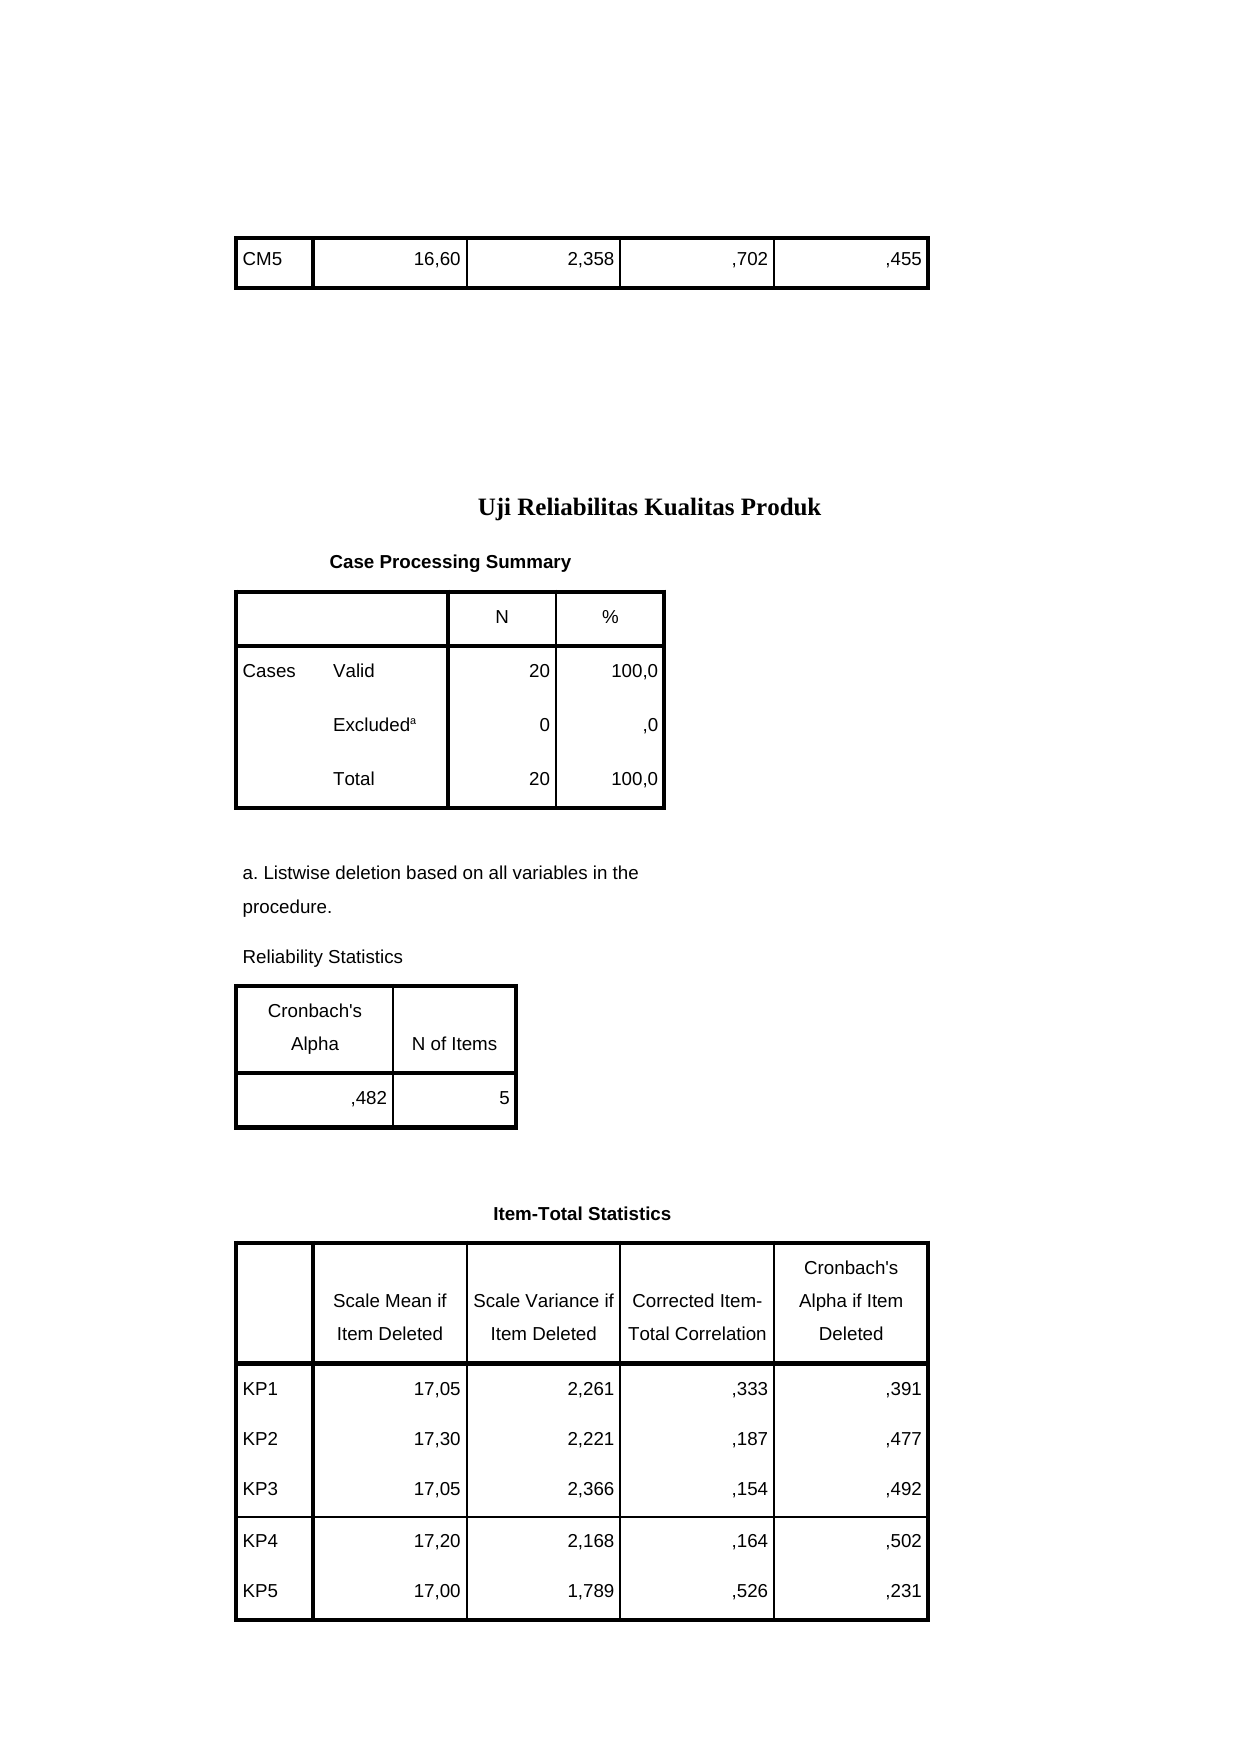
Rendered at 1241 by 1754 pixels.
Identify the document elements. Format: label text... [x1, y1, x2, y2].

table_cell ,492 [775, 1466, 926, 1516]
table_cell [238, 1245, 311, 1361]
table_header Item-Total Statistics [236, 1191, 928, 1241]
table_cell ,231 [775, 1568, 926, 1618]
table_cell ,702 [621, 240, 773, 286]
table_cell 16,60 [315, 240, 466, 286]
table_cell 20 [450, 752, 555, 806]
table_header a. Listwise deletion based on all variables in the procedure. [236, 850, 664, 934]
table_cell 5 [394, 1075, 514, 1125]
table_cell 20 [450, 648, 555, 698]
table_cell 17,05 [315, 1366, 466, 1416]
table_cell ,164 [621, 1518, 773, 1568]
table_cell % [557, 594, 662, 644]
table_cell KP3 [238, 1466, 311, 1516]
table_cell N of Items [394, 988, 514, 1071]
table_cell Scale Variance if Item Deleted [468, 1245, 619, 1361]
table_cell Scale Mean if Item Deleted [315, 1245, 466, 1361]
table_cell Total [327, 752, 446, 806]
table_cell ,455 [775, 240, 926, 286]
table_cell N [450, 594, 555, 644]
table_cell [238, 594, 446, 644]
table_cell Cronbach's Alpha if Item Deleted [775, 1245, 926, 1361]
table_cell KP1 [238, 1366, 311, 1416]
table_cell KP5 [238, 1568, 311, 1618]
table_cell Excludeda [327, 698, 446, 752]
table_cell 17,05 [315, 1466, 466, 1516]
table_cell 0 [450, 698, 555, 752]
text Uji Reliabilitas Kualitas Produk [236, 492, 1063, 521]
table_cell CM5 [238, 240, 311, 286]
table_cell 17,20 [315, 1518, 466, 1568]
table_cell Valid [327, 648, 446, 698]
table_cell 17,30 [315, 1416, 466, 1466]
table_cell ,333 [621, 1366, 773, 1416]
table_cell ,0 [557, 698, 662, 752]
table_header Case Processing Summary [236, 540, 664, 589]
table_cell ,482 [238, 1075, 392, 1125]
table_cell Cronbach's Alpha [238, 988, 392, 1071]
table_cell KP2 [238, 1416, 311, 1466]
table_cell KP4 [238, 1518, 311, 1568]
table_cell ,477 [775, 1416, 926, 1466]
table_cell 2,261 [468, 1366, 619, 1416]
table_cell ,187 [621, 1416, 773, 1466]
table_cell ,502 [775, 1518, 926, 1568]
table_cell 2,221 [468, 1416, 619, 1466]
table_cell ,526 [621, 1568, 773, 1618]
table_cell 2,358 [468, 240, 619, 286]
table_cell 2,366 [468, 1466, 619, 1516]
table_cell 2,168 [468, 1518, 619, 1568]
table_cell ,391 [775, 1366, 926, 1416]
table_cell 100,0 [557, 752, 662, 806]
table_cell 17,00 [315, 1568, 466, 1618]
table_cell Corrected Item-Total Correlation [621, 1245, 773, 1361]
table_cell 1,789 [468, 1568, 619, 1618]
table_cell Reliability Statistics [236, 934, 664, 984]
table_cell 100,0 [557, 648, 662, 698]
table_cell ,154 [621, 1466, 773, 1516]
table_cell Cases [238, 648, 327, 806]
